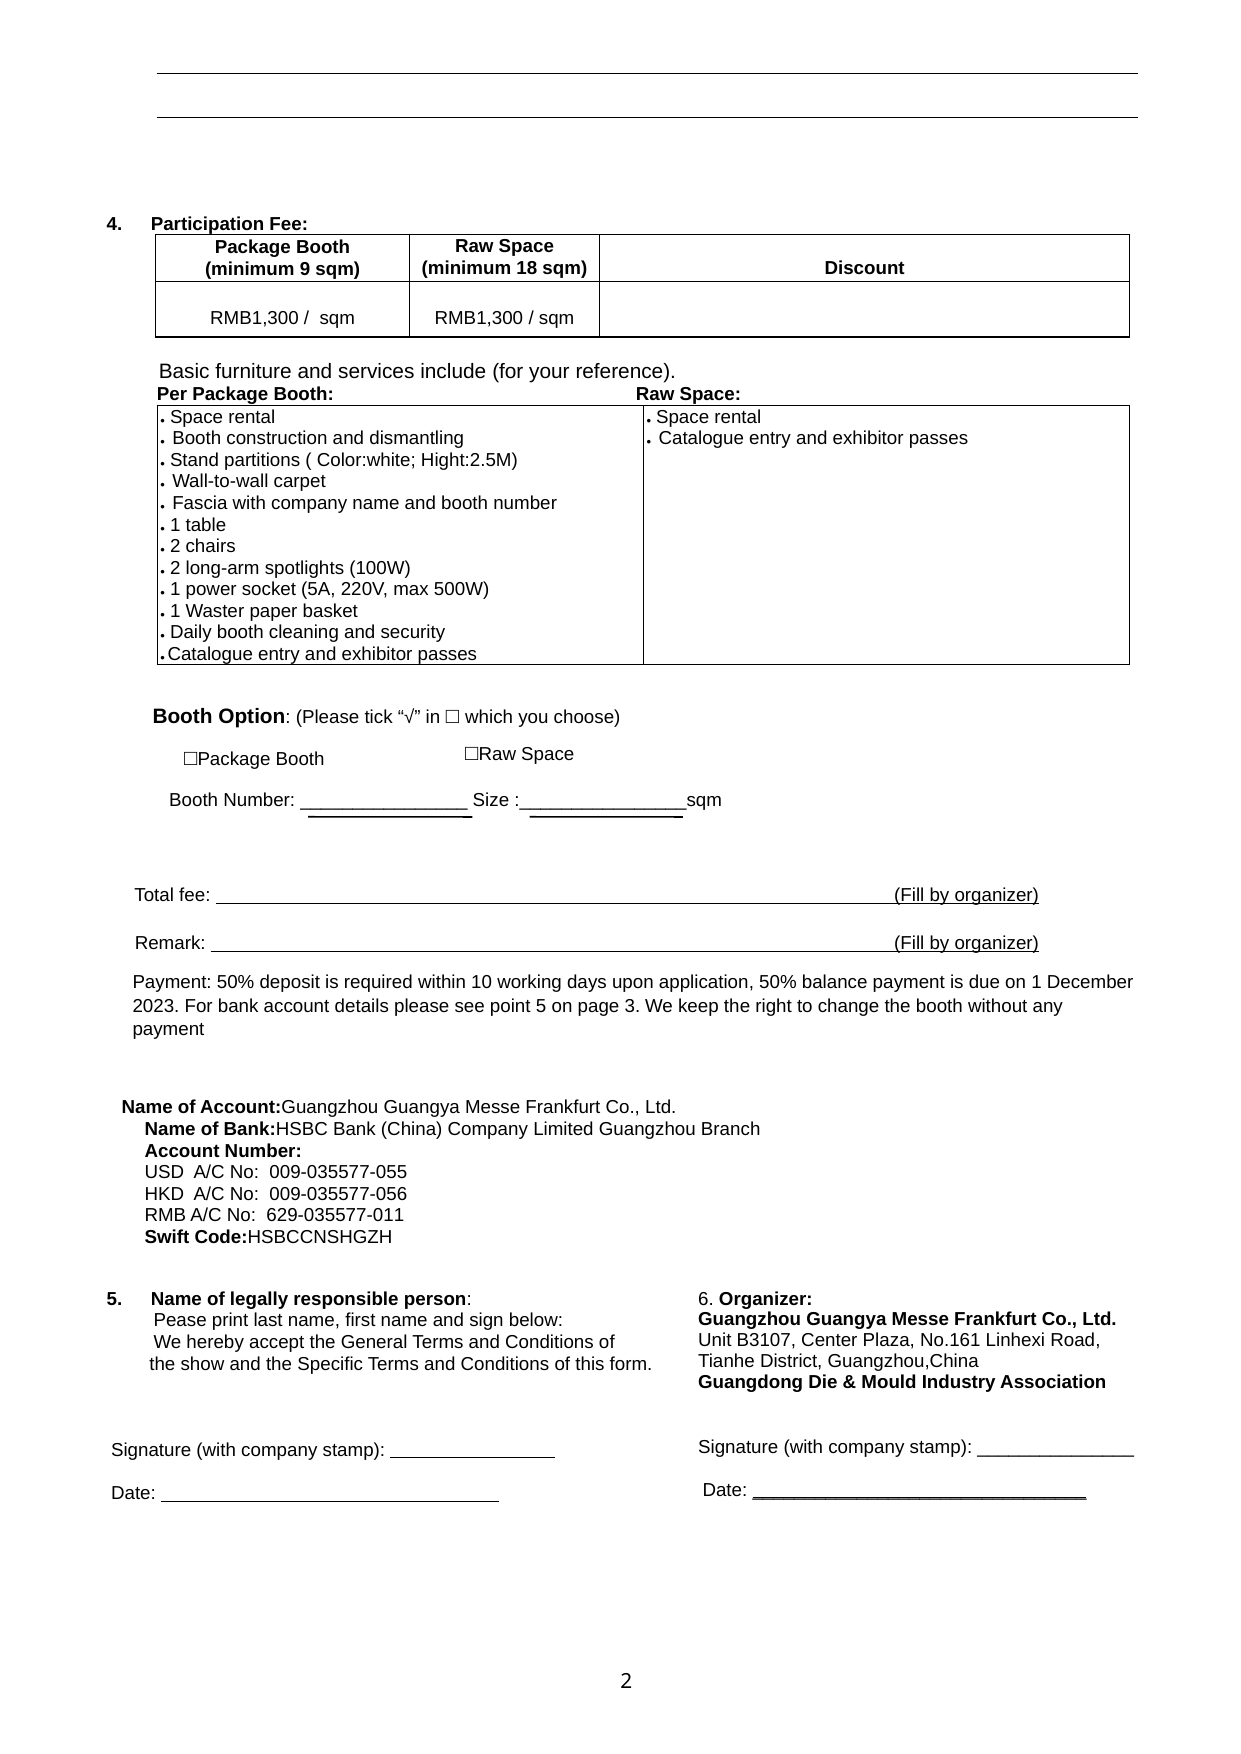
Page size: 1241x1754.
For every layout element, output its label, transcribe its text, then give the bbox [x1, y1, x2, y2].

table_header ● Space rental ● Booth construction and dismantling ● Stand partitions ( Color:white; Hight:2.5M) ● Wall-to-wall carpet ● Fascia with company name and booth number ● 1 table ● 2 chairs ● 2 long-arm spotlights (100W) ● 1 power socket (5A, 220V, max 500W) ● 1 Waster paper basket ● Daily booth cleaning and security ● Catalogue entry and exhibitor passes [158, 406, 643, 664]
text We hereby accept the General Terms and Conditions of [106, 1331, 682, 1352]
text Per Package Booth: Raw Space: [157, 383, 1146, 404]
table_header ● Space rental ● Catalogue entry and exhibitor passes [644, 406, 1129, 664]
table_header Raw Space (minimum 18 sqm) [410, 235, 599, 281]
text the show and the Specific Terms and Conditions of this form. [106, 1352, 682, 1374]
list Participation Fee: [106, 212, 1146, 234]
text Signature (with company stamp): [111, 1438, 682, 1460]
list Name of legally responsible person: [106, 1288, 682, 1309]
text Booth Option: (Please tick “√” in □ which you choose) [152, 707, 626, 728]
text Remark: (Fill by organizer) [129, 932, 1146, 953]
text Pease print last name, first name and sign below: [106, 1309, 682, 1331]
text Basic furniture and services include (for your reference). [106, 359, 1146, 383]
text Date: [111, 1482, 682, 1503]
table_cell RMB1,300 / sqm [156, 282, 409, 336]
table_cell RMB1,300 / sqm [410, 282, 599, 336]
table_header Package Booth (minimum 9 sqm) [156, 235, 409, 281]
table_cell [600, 282, 1129, 336]
text Total fee: (Fill by organizer) [129, 884, 1146, 906]
table_header Discount [600, 235, 1129, 281]
text □Package Booth [129, 749, 449, 769]
